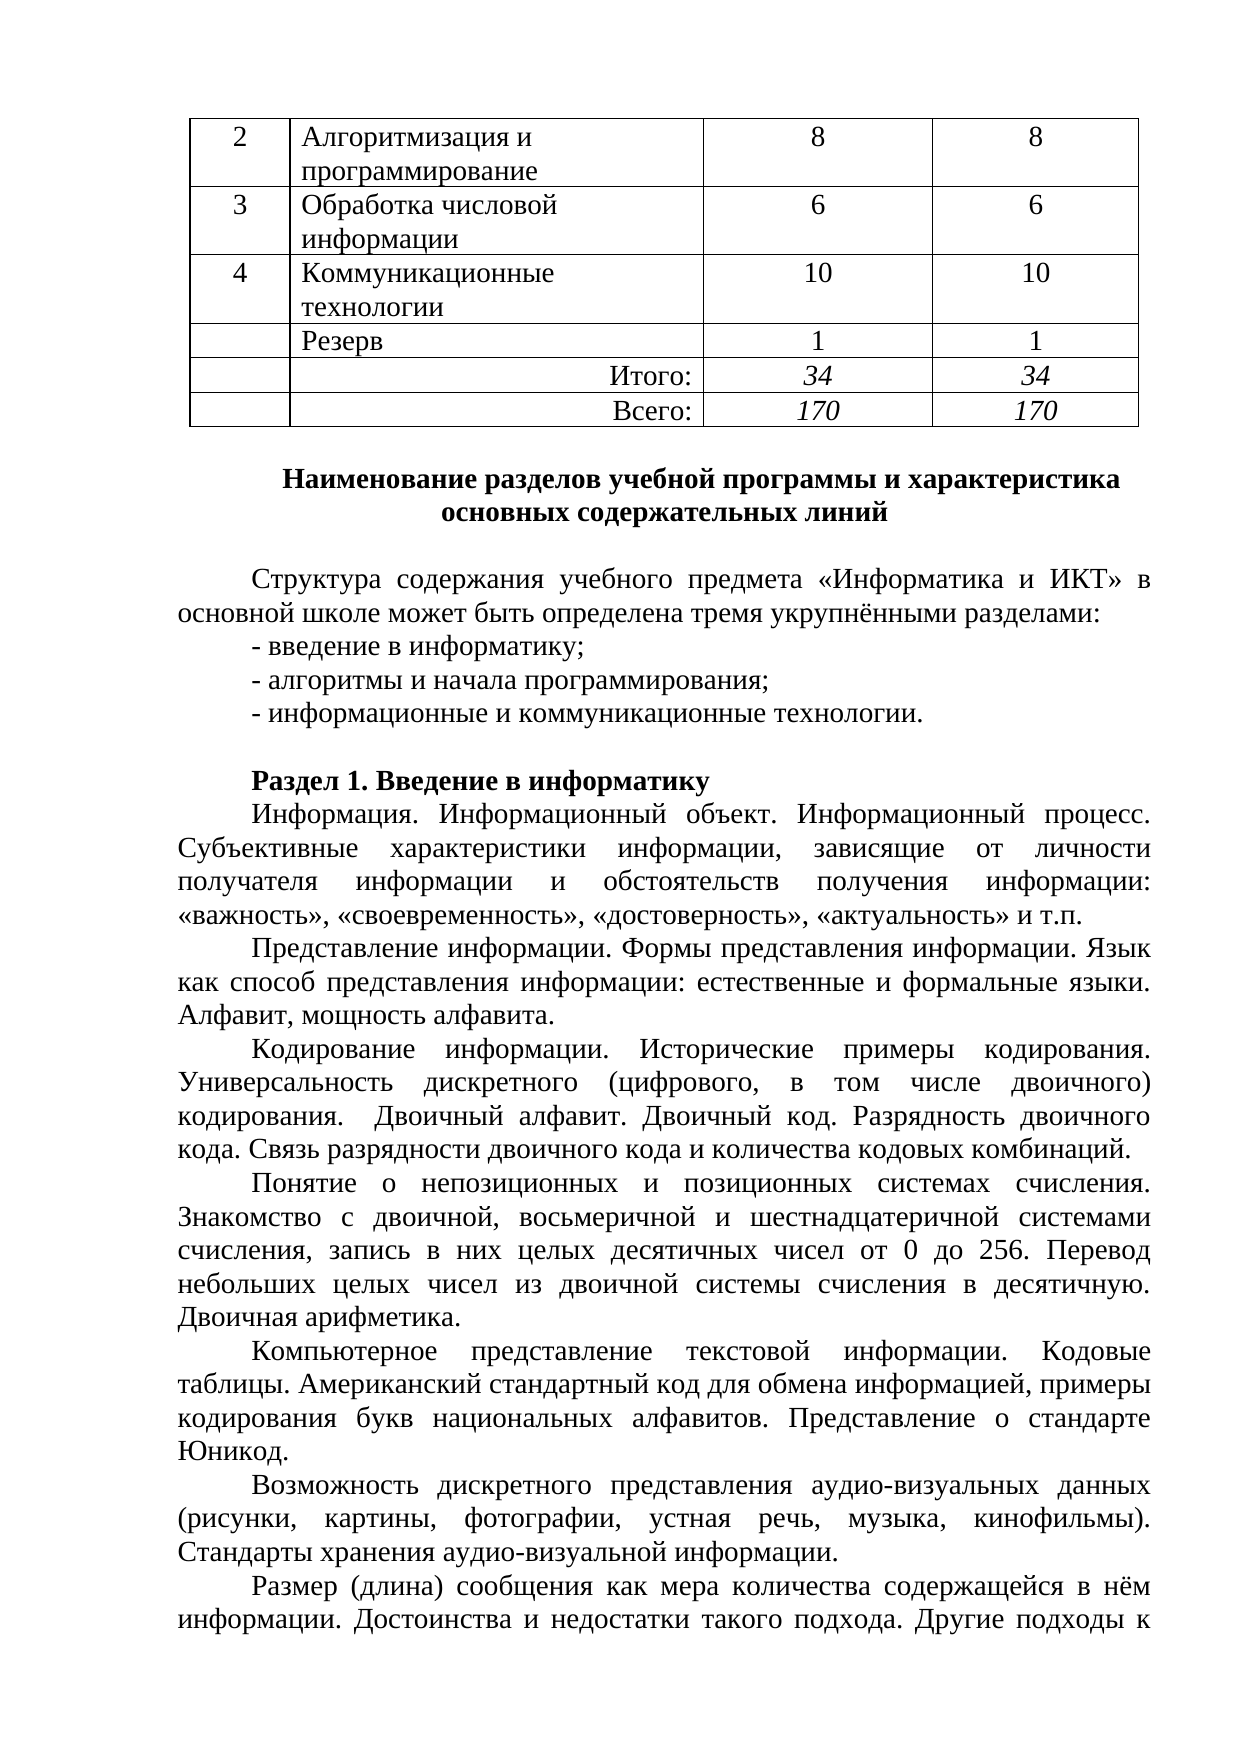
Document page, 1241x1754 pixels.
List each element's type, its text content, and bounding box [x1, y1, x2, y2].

text Раздел 1. Введение в информатику [177, 763, 1152, 796]
table_cell 170 [704, 393, 932, 426]
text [177, 1568, 1152, 1635]
table_cell 6 [933, 187, 1138, 254]
text - алгоритмы и начала программирования; [177, 662, 1152, 696]
table_cell [191, 324, 289, 357]
text Информация. Информационный объект. Информационный процесс. Субъективные характеристики информации, зависящие от личности получателя информации и обстоятельств получения информации: «важность», «своевременность», «достоверность», «актуальность» и т.п. [177, 796, 1152, 930]
table_cell 170 [933, 393, 1138, 426]
text Кодирование информации. Исторические примеры кодирования. Универсальность дискретного (цифрового, в том числе двоичного) кодирования. Двоичный алфавит. Двоичный код. Разрядность двоичного кода. Связь разрядности двоичного кода и количества кодовых комбинаций. [177, 1031, 1152, 1165]
table_cell [191, 358, 289, 392]
text Структура содержания учебного предмета «Информатика и ИКТ» в основной школе может быть определена тремя укрупнёнными разделами: [177, 561, 1152, 628]
table_cell [191, 393, 289, 426]
table_cell 34 [704, 358, 932, 392]
table_cell 10 [933, 255, 1138, 322]
table_cell 3 [191, 187, 289, 254]
text Возможность дискретного представления аудио-визуальных данных (рисунки, картины, фотографии, устная речь, музыка, кинофильмы). Стандарты хранения аудио-визуальной информации. [177, 1467, 1152, 1568]
table_cell Алгоритмизация и программирование [291, 119, 703, 186]
table_cell 34 [933, 358, 1138, 392]
text - введение в информатику; [177, 628, 1152, 662]
text Компьютерное представление текстовой информации. Кодовые таблицы. Американский стандартный код для обмена информацией, примеры кодирования букв национальных алфавитов. Представление о стандарте Юникод. [177, 1333, 1152, 1467]
table_cell Коммуникационные технологии [291, 255, 703, 322]
table_cell 6 [704, 187, 932, 254]
table_cell 1 [933, 324, 1138, 357]
text Понятие о непозиционных и позиционных системах счисления. Знакомство с двоичной, восьмеричной и шестнадцатеричной системами счисления, запись в них целых десятичных чисел от 0 до 256. Перевод небольших целых чисел из двоичной системы счисления в десятичную. Двоичная арифметика. [177, 1165, 1152, 1333]
table_cell Обработка числовой информации [291, 187, 703, 254]
table_cell Всего: [291, 393, 703, 426]
text Наименование разделов учебной программы и характеристика основных содержательных линий [177, 461, 1152, 528]
table_cell 8 [933, 119, 1138, 186]
table_cell 8 [704, 119, 932, 186]
table_cell Резерв [291, 324, 703, 357]
table_cell 4 [191, 255, 289, 322]
table_cell Итого: [291, 358, 703, 392]
table_cell 2 [191, 119, 289, 186]
text - информационные и коммуникационные технологии. [177, 696, 1152, 729]
text Представление информации. Формы представления информации. Язык как способ представления информации: естественные и формальные языки. Алфавит, мощность алфавита. [177, 930, 1152, 1031]
table_cell 1 [704, 324, 932, 357]
table_cell 10 [704, 255, 932, 322]
